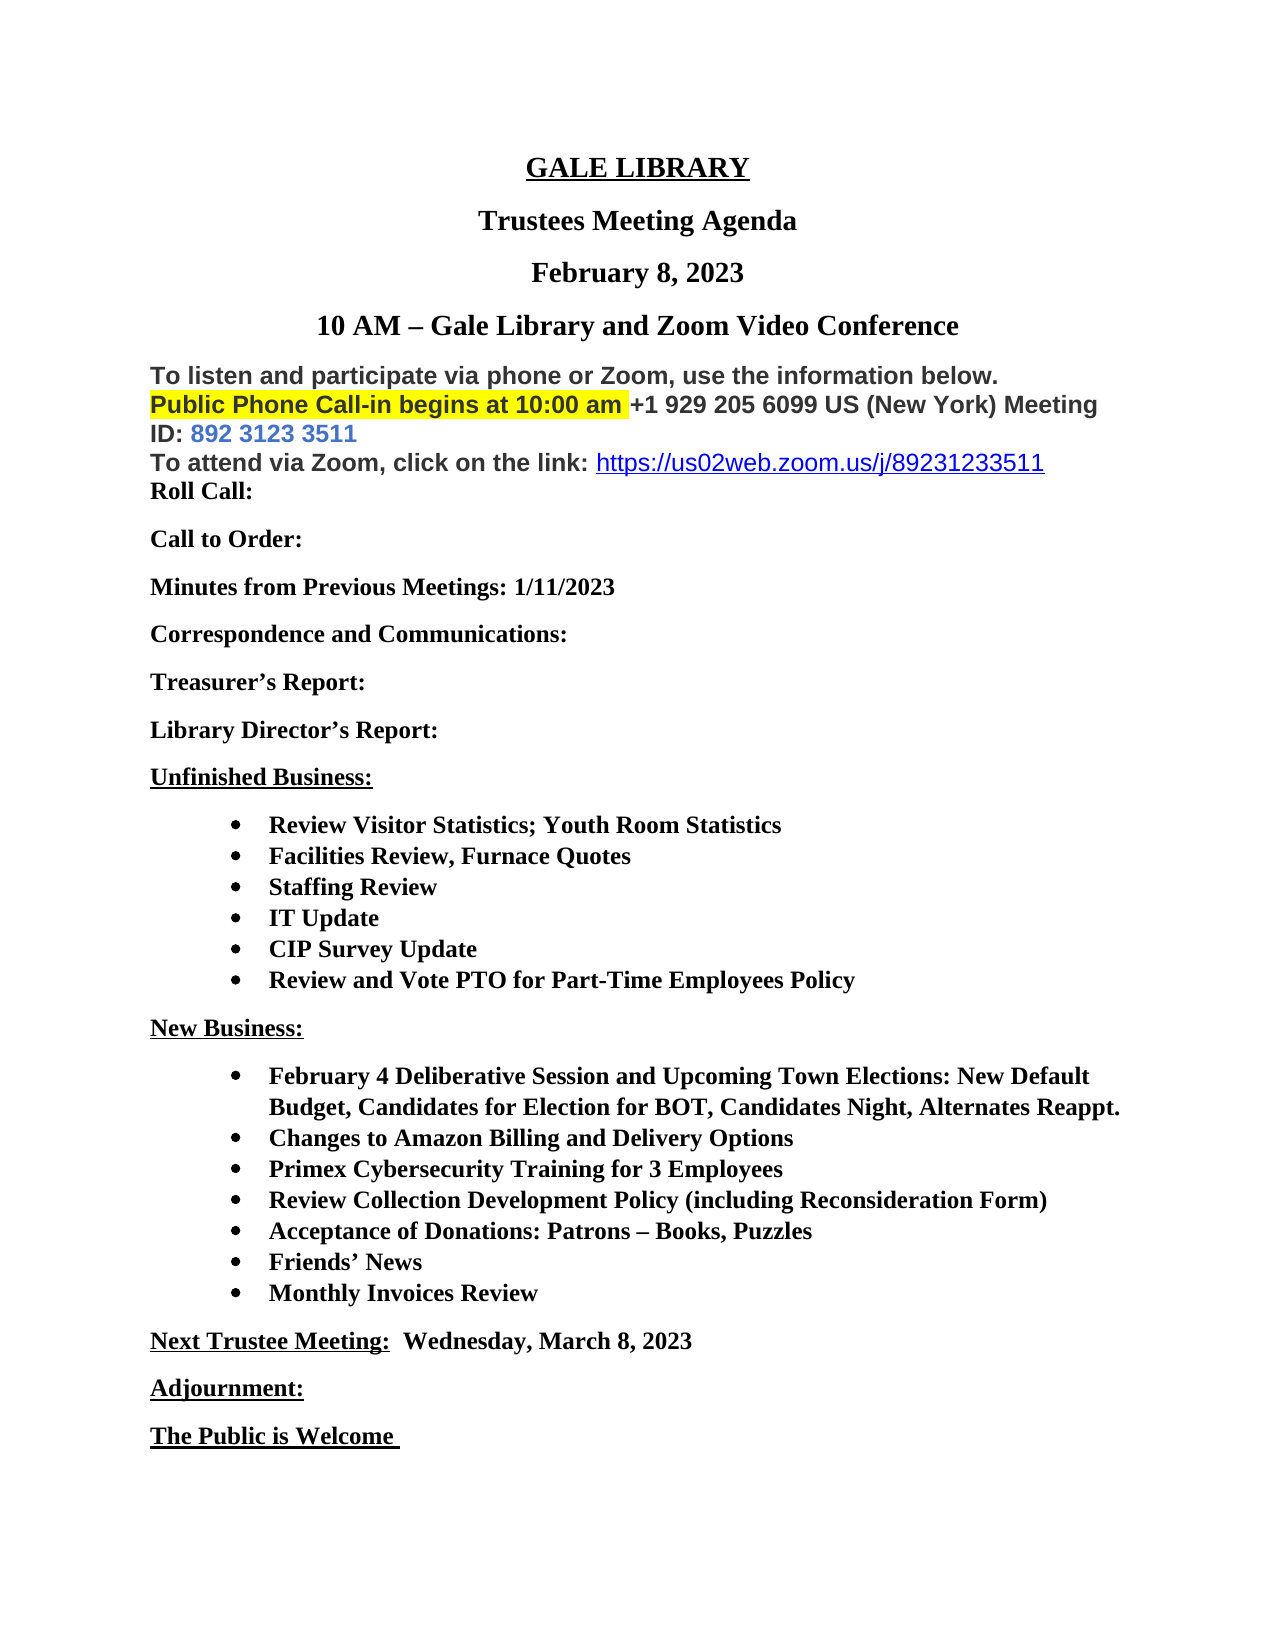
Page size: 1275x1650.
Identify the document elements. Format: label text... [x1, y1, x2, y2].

list Review Visitor Statistics; Youth Room Statistics [231, 810, 1125, 839]
list Acceptance of Donations: Patrons – Books, Puzzles [231, 1216, 1125, 1245]
list IT Update [231, 903, 1125, 932]
list Facilities Review, Furnace Quotes [231, 841, 1125, 870]
list Friends’ News [231, 1247, 1125, 1276]
list Review and Vote PTO for Part-Time Employees Policy [231, 965, 1125, 994]
list February 4 Deliberative Session and Upcoming Town Elections: New Default Budget, Candidates for Election for BOT, Candidates Night, Alternates Reappt. [231, 1061, 1125, 1121]
text Library Director’s Report: [150, 715, 1125, 743]
text Trustees Meeting Agenda [150, 203, 1125, 236]
text New Business: [150, 1013, 1125, 1042]
text Minutes from Previous Meetings: 1/11/2023 [150, 572, 1125, 600]
list Review Collection Development Policy (including Reconsideration Form) [231, 1185, 1125, 1214]
text To listen and participate via phone or Zoom, use the information below. [150, 361, 1125, 390]
text Roll Call: [150, 476, 1125, 505]
text February 8, 2023 [150, 256, 1125, 289]
text Treasurer’s Report: [150, 667, 1125, 696]
list Monthly Invoices Review [231, 1278, 1125, 1307]
text The Public is Welcome [150, 1421, 1125, 1450]
list Staffing Review [231, 872, 1125, 901]
text Correspondence and Communications: [150, 619, 1125, 648]
list CIP Survey Update [231, 934, 1125, 963]
text Next Trustee Meeting: Wednesday, March 8, 2023 [150, 1326, 1125, 1354]
text Unfinished Business: [150, 762, 1125, 791]
list Primex Cybersecurity Training for 3 Employees [231, 1154, 1125, 1183]
text Adjournment: [150, 1373, 1125, 1402]
text 10 AM – Gale Library and Zoom Video Conference [150, 308, 1125, 342]
list Changes to Amazon Billing and Delivery Options [231, 1123, 1125, 1152]
text Call to Order: [150, 524, 1125, 553]
text To attend via Zoom, click on the link: https://us02web.zoom.us/j/89231233511 [150, 447, 1125, 476]
text GALE LIBRARY [150, 150, 1125, 183]
text Public Phone Call-in begins at 10:00 am +1 929 205 6099 US (New York) Meeting ID: 892 3123 3511 [150, 390, 1125, 447]
